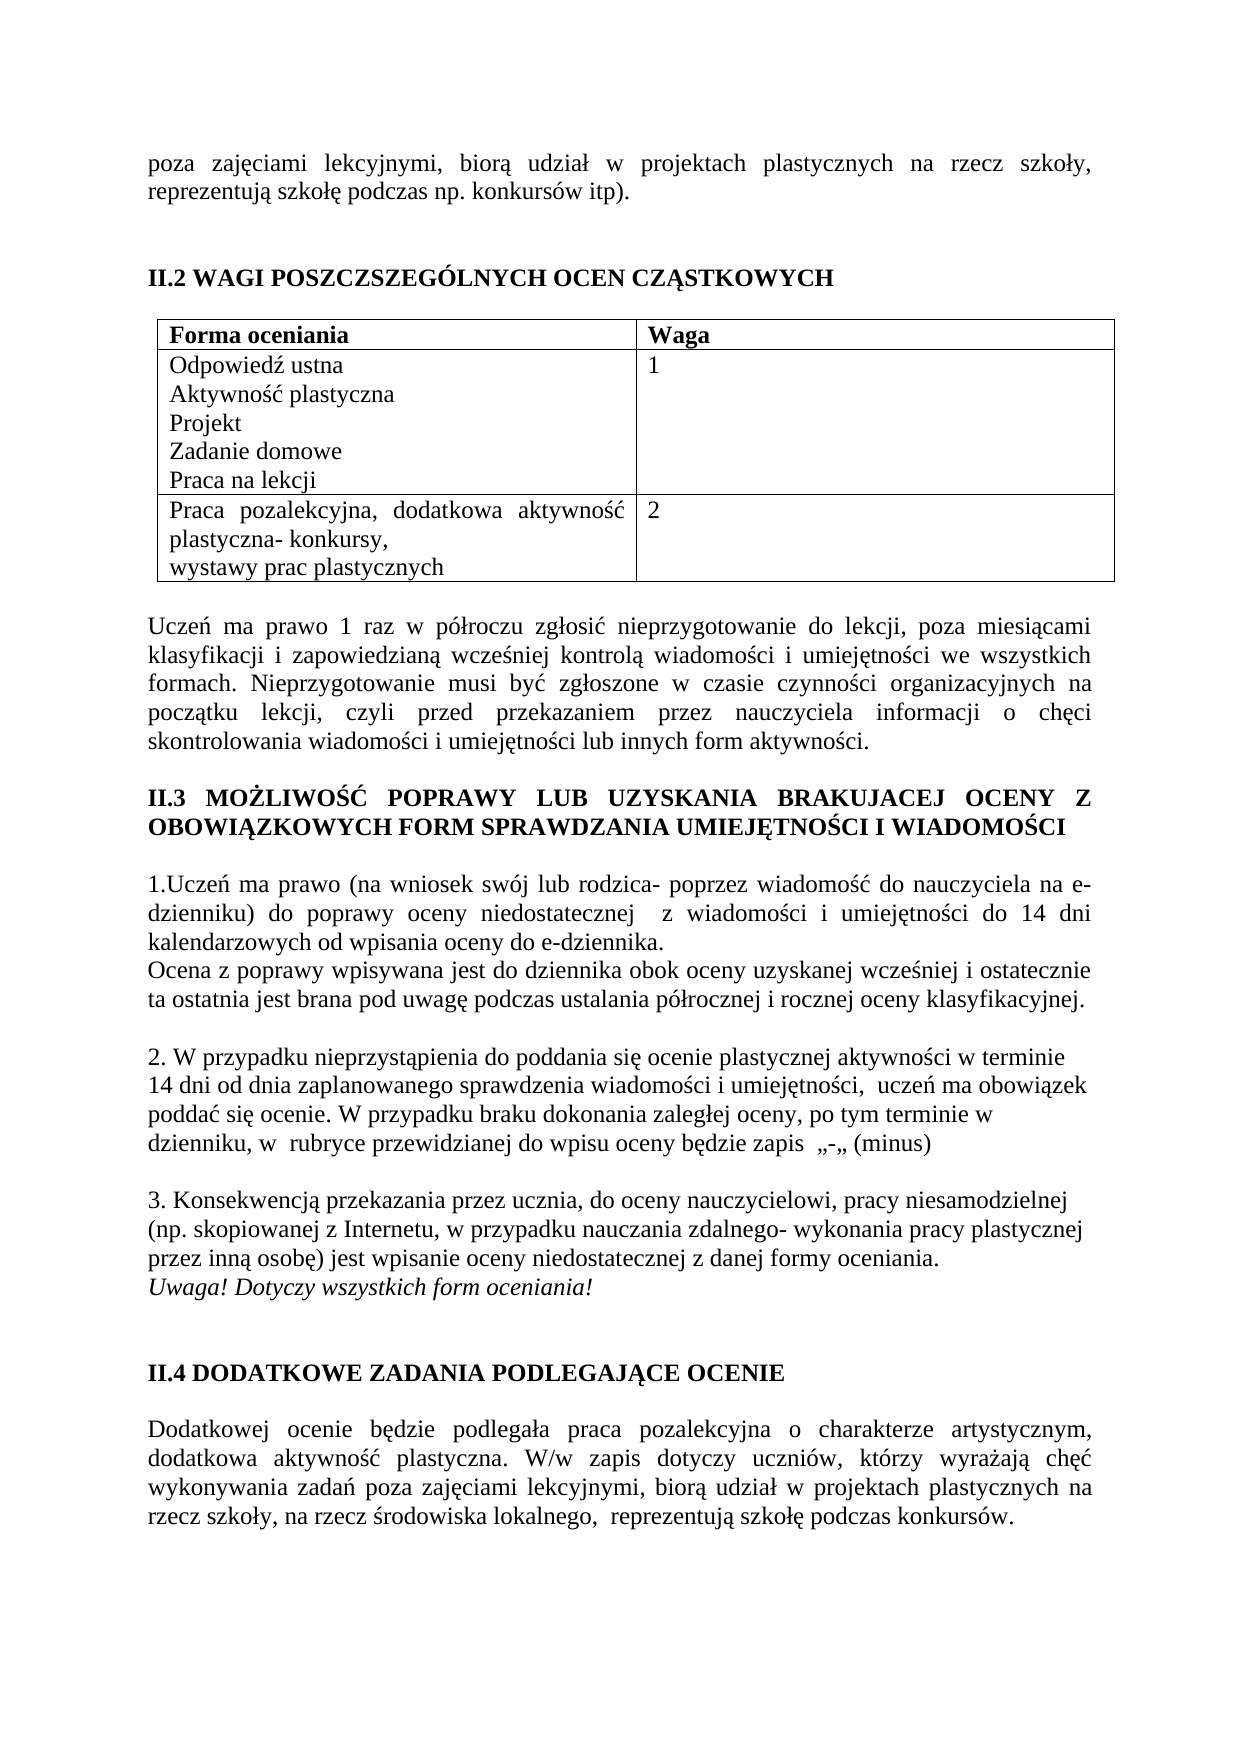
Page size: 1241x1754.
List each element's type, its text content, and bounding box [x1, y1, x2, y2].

text Dodatkowej ocenie będzie podlegała praca pozalekcyjna o charakterze artystycznym, dodatkowa aktywność plastyczna. W/w zapis dotyczy uczniów, którzy wyrażają chęć wykonywania zadań poza zajęciami lekcyjnymi, biorą udział w projektach plastycznych na rzecz szkoły, na rzecz środowiska lokalnego, reprezentują szkołę podczas konkursów. [147, 1414, 1093, 1529]
text II.4 DODATKOWE ZADANIA PODLEGAJĄCE OCENIE [147, 1358, 1093, 1387]
text II.3 MOŻLIWOŚĆ POPRAWY LUB UZYSKANIA BRAKUJACEJ OCENY Z OBOWIĄZKOWYCH FORM SPRAWDZANIA UMIEJĘTNOŚCI I WIADOMOŚCI [147, 783, 1093, 840]
table_cell Praca pozalekcyjna, dodatkowa aktywność plastyczna- konkursy, wystawy prac plastycznych [158, 495, 636, 581]
text Ocena z poprawy wpisywana jest do dziennika obok oceny uzyskanej wcześniej i ostatecznie ta ostatnia jest brana pod uwagę podczas ustalania półrocznej i rocznej oceny klasyfikacyjnej. [147, 955, 1093, 1013]
text Uwaga! Dotyczy wszystkich form oceniania! [148, 1272, 1093, 1300]
table_cell 2 [637, 495, 1114, 581]
text Uczeń ma prawo 1 raz w półroczu zgłosić nieprzygotowanie do lekcji, poza miesiącami klasyfikacji i zapowiedzianą wcześniej kontrolą wiadomości i umiejętności we wszystkich formach. Nieprzygotowanie musi być zgłoszone w czasie czynności organizacyjnych na początku lekcji, czyli przed przekazaniem przez nauczyciela informacji o chęci skontrolowania wiadomości i umiejętności lub innych form aktywności. [147, 611, 1093, 755]
text 1.Uczeń ma prawo (na wniosek swój lub rodzica- poprzez wiadomość do nauczyciela na e-dzienniku) do poprawy oceny niedostatecznej z wiadomości i umiejętności do 14 dni kalendarzowych od wpisania oceny do e-dziennika. [147, 869, 1093, 955]
text II.2 WAGI POSZCZSZEGÓLNYCH OCEN CZĄSTKOWYCH [148, 263, 1093, 319]
table_cell 1 [637, 350, 1114, 494]
table_cell Odpowiedź ustna Aktywność plastyczna Projekt Zadanie domowe Praca na lekcji [158, 350, 636, 494]
table_header Forma oceniania [158, 320, 636, 349]
text 2. W przypadku nieprzystąpienia do poddania się ocenie plastycznej aktywności w terminie 14 dni od dnia zaplanowanego sprawdzenia wiadomości i umiejętności, uczeń ma obowiązek poddać się ocenie. W przypadku braku dokonania zaległej oceny, po tym terminie w dzienniku, w rubryce przewidzianej do wpisu oceny będzie zapis „-„ (minus) 3. Konsekwencją przekazania przez ucznia, do oceny nauczycielowi, pracy niesamodzielnej (np. skopiowanej z Internetu, w przypadku nauczania zdalnego- wykonania pracy plastycznej przez inną osobę) jest wpisanie oceny niedostatecznej z danej formy oceniania. [148, 1042, 1093, 1272]
table_header Waga [637, 320, 1114, 349]
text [148, 148, 1093, 205]
